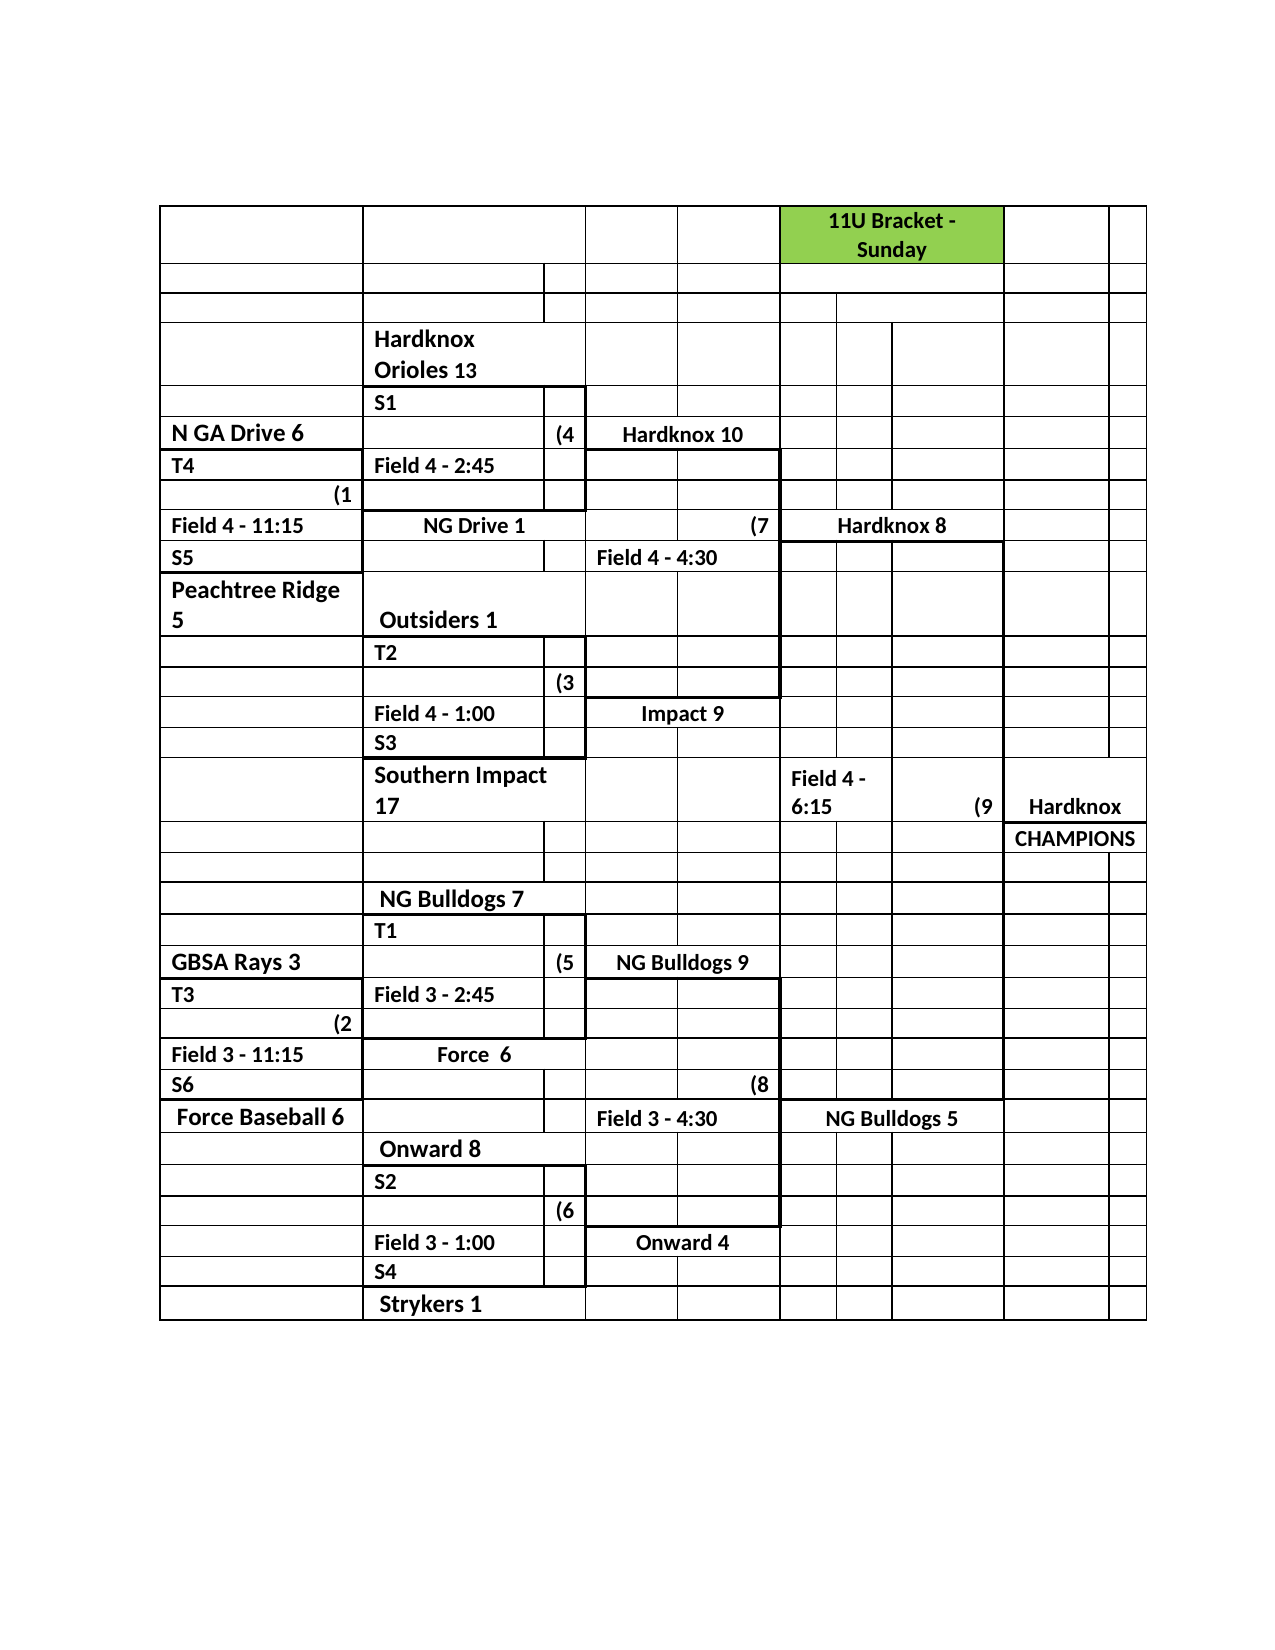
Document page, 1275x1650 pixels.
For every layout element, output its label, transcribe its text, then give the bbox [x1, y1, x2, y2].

table_cell [161, 1287, 362, 1319]
table_cell [587, 1165, 677, 1195]
table_cell S6 [161, 1070, 361, 1098]
table_header [678, 207, 779, 263]
table_cell [837, 946, 891, 977]
table_cell [1005, 668, 1108, 696]
table_cell [837, 1133, 891, 1164]
table_cell [1005, 417, 1108, 448]
table_cell [545, 388, 584, 416]
table_cell [781, 946, 836, 977]
table_cell [1110, 1287, 1146, 1319]
table_cell [781, 1257, 836, 1285]
table_cell T3 [161, 980, 361, 1008]
table_cell [587, 481, 677, 508]
table_cell [161, 668, 362, 696]
table_cell Force Baseball 6 [161, 1101, 362, 1132]
table_cell [893, 1257, 1003, 1285]
table_cell Southern Impact 17 [364, 760, 585, 821]
table_cell [837, 1070, 891, 1098]
table_cell [678, 883, 779, 913]
table_cell [161, 915, 362, 944]
table_cell [893, 1226, 1003, 1256]
table_cell [161, 264, 362, 292]
table_cell [545, 449, 584, 479]
table_cell [1005, 510, 1108, 539]
table_cell [1005, 481, 1108, 508]
table_cell [893, 1070, 1002, 1098]
table_cell [364, 1197, 543, 1224]
table_cell [678, 668, 778, 696]
table_cell [678, 1287, 779, 1319]
table_cell [586, 294, 677, 322]
table_cell [1005, 572, 1108, 635]
table_cell [1005, 323, 1108, 384]
table_cell Outsiders 1 [364, 572, 585, 635]
table_cell [893, 668, 1002, 696]
table_cell [545, 541, 585, 571]
table_cell [1005, 1100, 1108, 1132]
table_cell [837, 1226, 891, 1256]
table_cell [893, 883, 1002, 913]
table_cell [364, 417, 543, 448]
table_cell (1 [161, 481, 361, 508]
table_cell [1110, 1070, 1146, 1098]
table_cell Field 4 - 2:45 [364, 449, 543, 479]
table_cell [1110, 978, 1146, 1008]
table_cell [782, 1133, 836, 1164]
table_cell [545, 638, 584, 666]
table_cell [161, 697, 362, 727]
table_cell [1110, 697, 1146, 727]
table_cell (6 [545, 1197, 584, 1224]
table_cell [1110, 264, 1146, 292]
table_cell [1005, 264, 1108, 292]
table_cell [586, 1039, 677, 1068]
table_cell [837, 978, 891, 1008]
table_cell [893, 822, 1002, 852]
table_cell [837, 668, 891, 696]
table_cell [1005, 853, 1108, 881]
table_cell (9 [893, 758, 1002, 821]
table_cell [782, 637, 836, 666]
table_cell (2 [161, 1009, 361, 1037]
table_cell [1110, 1133, 1146, 1164]
table_cell CHAMPIONS [1005, 824, 1146, 852]
table_cell [1110, 510, 1146, 539]
table_cell [837, 386, 891, 416]
table_cell [837, 853, 891, 881]
table_cell [678, 264, 779, 292]
table_cell [837, 1257, 891, 1285]
table_cell Field 4 - 4:30 [586, 541, 778, 571]
table_header [161, 207, 362, 263]
table_cell [161, 1197, 362, 1224]
table_cell [1110, 1197, 1146, 1224]
table_cell [893, 1039, 1002, 1068]
table_cell S4 [364, 1257, 543, 1285]
table_cell [586, 822, 677, 852]
table_cell (5 [545, 946, 584, 977]
table_cell [364, 294, 543, 322]
table_cell [678, 915, 779, 944]
table_cell [1110, 1257, 1146, 1285]
table_cell [586, 883, 677, 913]
table_cell [1005, 978, 1108, 1008]
table_cell [678, 1257, 779, 1285]
table_cell [893, 1197, 1003, 1224]
table_cell [837, 728, 891, 756]
table_cell [545, 294, 585, 322]
table_cell [781, 386, 836, 416]
table_cell [1005, 1039, 1108, 1068]
table_cell [587, 980, 677, 1008]
table_cell [1110, 915, 1146, 944]
table_cell [1110, 1165, 1146, 1195]
table_cell [781, 417, 836, 448]
table_cell [1110, 386, 1146, 416]
table_header 11U Bracket - Sunday [781, 207, 1003, 263]
table_cell [161, 637, 362, 666]
table_cell (7 [678, 510, 778, 539]
table_cell [781, 294, 836, 322]
table_cell [1005, 1287, 1108, 1319]
table_cell [837, 417, 891, 448]
table_cell [678, 481, 778, 508]
table_cell Field 3 - 1:00 [364, 1226, 543, 1256]
table_cell [1005, 883, 1108, 913]
table_cell [1005, 1070, 1108, 1098]
table_cell [1110, 481, 1146, 508]
table_cell [678, 386, 779, 416]
table_cell [586, 323, 677, 384]
table_cell [893, 386, 1003, 416]
table_cell [161, 1257, 362, 1285]
table_cell [781, 883, 836, 913]
table_cell [1110, 1100, 1146, 1132]
table_cell [1005, 946, 1108, 977]
table_cell [586, 1287, 677, 1319]
table_cell [161, 853, 362, 881]
table_cell Impact 9 [587, 699, 779, 727]
table_cell Field 4 - 11:15 [161, 510, 361, 539]
table_cell [837, 822, 891, 852]
table_cell [837, 637, 891, 666]
table_cell [837, 915, 891, 944]
table_cell NG Bulldogs 7 [364, 883, 585, 913]
table_cell [1005, 915, 1108, 944]
table_cell [893, 543, 1002, 571]
table_cell [781, 822, 836, 852]
table_cell [1005, 449, 1108, 479]
table_cell [545, 264, 585, 292]
table_cell [781, 1287, 836, 1319]
table_cell [782, 1197, 836, 1224]
table_cell [364, 1009, 543, 1037]
table_cell [587, 668, 677, 696]
table_cell [837, 572, 891, 635]
table_header [1110, 207, 1146, 263]
table_cell [837, 1039, 891, 1068]
table_cell [781, 323, 836, 384]
table_cell Field 4 - 6:15 [781, 758, 891, 821]
table_cell (4 [545, 417, 584, 448]
table_cell [837, 1287, 891, 1319]
table_cell [586, 572, 677, 635]
table_cell [161, 1133, 362, 1164]
table_cell GBSA Rays 3 [161, 946, 362, 977]
table_cell [1005, 1165, 1108, 1195]
table_cell [161, 883, 362, 913]
table_cell [1110, 946, 1146, 977]
table_cell [893, 946, 1002, 977]
table_cell Strykers 1 [364, 1288, 585, 1319]
table_cell [893, 417, 1003, 448]
table_cell [545, 822, 585, 852]
table_cell [782, 1165, 836, 1195]
table_cell S2 [364, 1167, 543, 1195]
table_cell [1005, 541, 1108, 571]
table_cell [587, 1197, 677, 1224]
table_cell [586, 758, 677, 821]
table_cell [587, 1009, 677, 1037]
table_cell [893, 1009, 1002, 1037]
table_cell [893, 323, 1003, 384]
table_cell [837, 1165, 891, 1195]
table_cell [1110, 668, 1146, 696]
table_cell Field 3 - 11:15 [161, 1039, 361, 1068]
table_cell [1110, 541, 1146, 571]
table_cell [586, 1070, 677, 1098]
table_cell [678, 323, 779, 384]
table_cell Onward 4 [587, 1228, 779, 1256]
table_cell [161, 822, 362, 852]
table_cell T2 [364, 638, 543, 666]
table_cell [678, 1133, 778, 1164]
table_cell [782, 978, 836, 1008]
table_cell [1005, 1009, 1108, 1037]
table_cell S1 [364, 388, 543, 416]
table_cell [161, 758, 362, 821]
table_cell [1110, 294, 1146, 322]
table_cell [1005, 1226, 1108, 1256]
table_cell [678, 1165, 778, 1195]
table_cell [893, 853, 1002, 881]
table_cell [1110, 417, 1146, 448]
table_cell [893, 449, 1003, 479]
table_cell [364, 822, 543, 852]
table_cell [893, 637, 1002, 666]
table_cell [837, 543, 891, 571]
table_cell [545, 697, 584, 727]
table_cell [782, 572, 836, 635]
table_cell [1005, 728, 1108, 756]
table_cell [678, 1197, 778, 1224]
table_cell [837, 481, 891, 508]
table_header [364, 207, 585, 263]
table_cell [586, 853, 677, 881]
table_cell [1110, 728, 1146, 756]
table_cell Hardknox Orioles 13 [364, 323, 585, 384]
table_cell [893, 915, 1002, 944]
table_cell [837, 1197, 891, 1224]
table_cell T1 [364, 916, 543, 944]
table_cell [837, 697, 891, 727]
table_cell [1005, 637, 1108, 666]
table_cell [545, 1226, 584, 1256]
table_cell [837, 323, 891, 384]
table_cell [545, 978, 584, 1008]
table_cell [1110, 572, 1146, 635]
table_cell [364, 946, 543, 977]
table_cell [545, 728, 584, 756]
table_cell [364, 668, 543, 696]
table_cell [678, 758, 779, 821]
table_cell Field 3 - 4:30 [586, 1100, 778, 1132]
table_cell [364, 1070, 543, 1098]
table_cell [1005, 1257, 1108, 1285]
table_cell [678, 728, 779, 756]
table_cell [678, 572, 778, 635]
table_cell [1005, 386, 1108, 416]
table_cell [1005, 697, 1108, 727]
table_cell [782, 668, 836, 696]
table_cell [545, 1257, 584, 1285]
table_cell [545, 1167, 584, 1195]
table_cell [161, 323, 362, 384]
table_cell Hardknox 10 [587, 417, 779, 448]
table_cell [781, 915, 836, 944]
table_cell [893, 978, 1002, 1008]
table_cell [837, 449, 891, 479]
table_cell [1005, 1133, 1108, 1164]
table_cell NG Bulldogs 9 [587, 946, 779, 977]
table_cell [364, 541, 543, 571]
table_cell [893, 481, 1003, 508]
table_cell [781, 853, 836, 881]
table_cell [782, 1039, 836, 1068]
table_cell [678, 822, 779, 852]
table_header [1005, 207, 1108, 263]
table_cell [587, 451, 677, 479]
table_cell [893, 697, 1002, 727]
table_cell [1110, 449, 1146, 479]
table_cell [364, 264, 543, 292]
table_cell [781, 728, 836, 756]
table_cell [545, 1100, 585, 1132]
table_cell [678, 980, 778, 1008]
table_cell [782, 449, 836, 479]
table_cell [781, 1226, 836, 1256]
table_cell [587, 386, 677, 416]
table_cell [161, 1226, 362, 1256]
table_cell [545, 1009, 584, 1037]
table_cell [587, 728, 677, 756]
table_cell [1005, 294, 1108, 322]
table_cell S5 [161, 541, 361, 571]
table_cell [1110, 1009, 1146, 1037]
table_cell NG Drive 1 [364, 512, 585, 539]
table_cell Field 3 - 2:45 [364, 978, 543, 1008]
table_cell [893, 1165, 1003, 1195]
table_cell [161, 728, 362, 756]
table_cell [364, 853, 543, 881]
table_cell N GA Drive 6 [161, 417, 362, 448]
table_cell [1110, 1039, 1146, 1068]
table_cell [1110, 323, 1146, 384]
table_cell Force 6 [364, 1040, 585, 1068]
table_cell [893, 728, 1002, 756]
table_cell [782, 1009, 836, 1037]
table_cell [587, 915, 677, 944]
table_cell [161, 386, 362, 416]
table_cell [893, 1133, 1003, 1164]
table_cell [587, 1257, 677, 1285]
table_cell [364, 481, 543, 508]
table_cell S3 [364, 728, 543, 756]
table_cell [587, 637, 677, 666]
table_cell T4 [161, 451, 361, 479]
table_cell [837, 1009, 891, 1037]
table_cell [161, 1165, 362, 1195]
table_cell [837, 883, 891, 913]
table_cell [1110, 853, 1146, 881]
table_cell [1110, 883, 1146, 913]
table_cell [586, 1133, 677, 1164]
table_cell Field 4 - 1:00 [364, 697, 543, 727]
table_cell [545, 481, 584, 508]
table_cell [545, 853, 585, 881]
table_cell [678, 294, 779, 322]
table_cell [782, 1070, 836, 1098]
table_cell Hardknox [1005, 758, 1146, 821]
table_cell [837, 294, 1003, 322]
table_cell [678, 1039, 778, 1068]
table_cell [545, 916, 584, 944]
table_cell [678, 853, 779, 881]
table_cell Onward 8 [364, 1133, 585, 1164]
table_cell [781, 697, 836, 727]
table_cell [678, 1009, 778, 1037]
table_cell [782, 543, 836, 571]
table_cell [678, 637, 778, 666]
table_cell [678, 451, 778, 479]
table_cell [1110, 1226, 1146, 1256]
table_cell (3 [545, 668, 584, 696]
table_cell [781, 264, 1003, 292]
table_cell [161, 294, 362, 322]
table_cell [586, 264, 677, 292]
table_cell [893, 572, 1002, 635]
table_cell (8 [678, 1070, 778, 1098]
table_cell [545, 1070, 585, 1098]
table_cell [782, 481, 836, 508]
table_cell [893, 1287, 1003, 1319]
table_cell NG Bulldogs 5 [782, 1101, 1003, 1132]
table_cell [1005, 1197, 1108, 1224]
table_cell [586, 510, 677, 539]
table_header [586, 207, 677, 263]
table_cell Hardknox 8 [782, 510, 1003, 539]
table_cell [1110, 637, 1146, 666]
table_cell Peachtree Ridge 5 [161, 574, 362, 635]
table_cell [364, 1100, 543, 1132]
